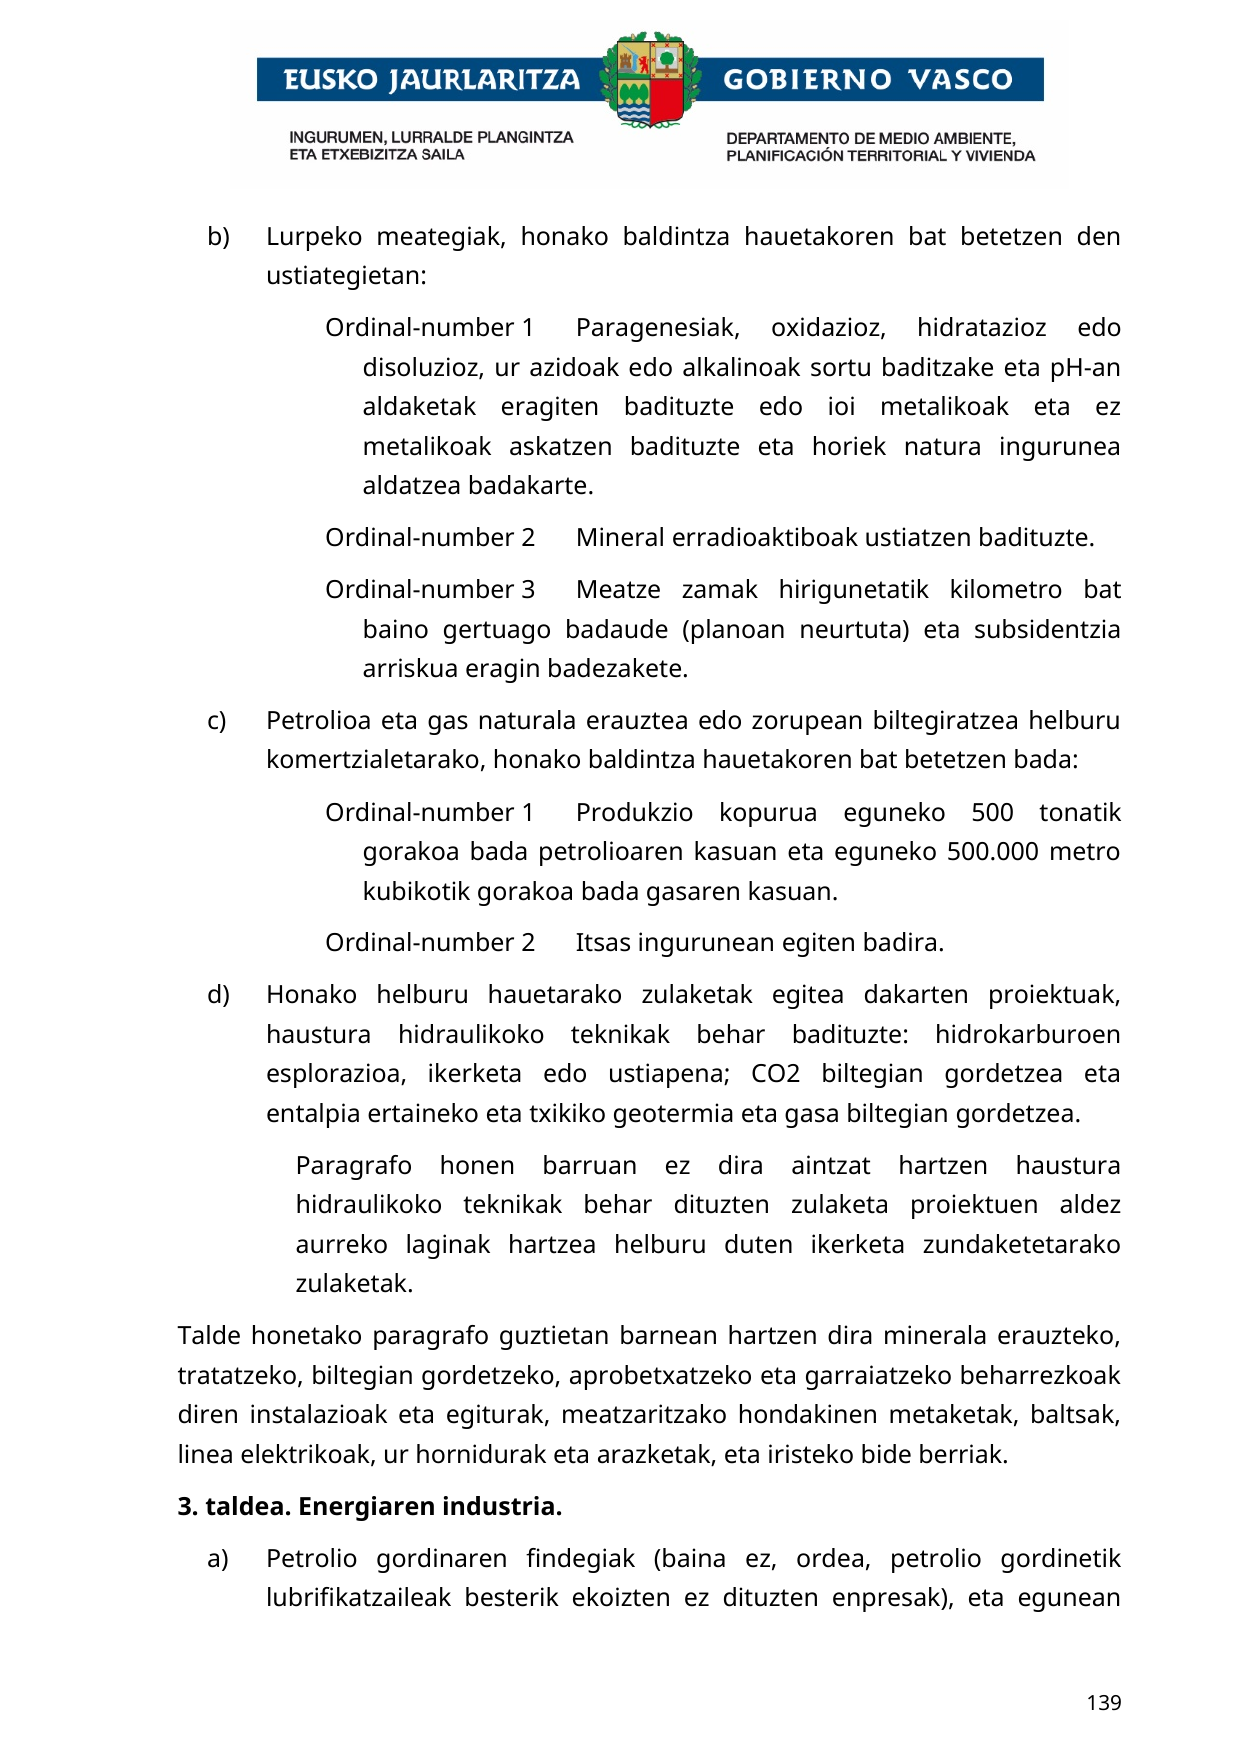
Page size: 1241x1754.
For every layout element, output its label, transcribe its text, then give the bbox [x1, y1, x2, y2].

text Paragrafo honen barruan ez dira aintzat hartzen haustura hidraulikoko teknikak behar dituzten zulaketa proiektuen aldez aurreko laginak hartzea helburu duten ikerketa zundaketetarako zulaketak. [295, 1147, 1122, 1300]
list Mineral erradioaktiboak ustiatzen badituzte. [325, 520, 1122, 554]
list Petrolioa eta gas naturala erauztea edo zorupean biltegiratzea helburu komertzialetarako, honako baldintza hauetakoren bat betetzen bada: [207, 703, 1122, 776]
picture [230, 20, 1069, 189]
list Meatze zamak hirigunetatik kilometro bat baino gertuago badaude (planoan neurtuta) eta subsidentzia arriskua eragin badezakete. [325, 572, 1122, 685]
list Paragenesiak, oxidazioz, hidratazioz edo disoluzioz, ur azidoak edo alkalinoak sortu baditzake eta pH-an aldaketak eragiten badituzte edo ioi metalikoak eta ez metalikoak askatzen badituzte eta horiek natura ingurunea aldatzea badakarte. [325, 310, 1122, 502]
text Talde honetako paragrafo guztietan barnean hartzen dira minerala erauzteko, tratatzeko, biltegian gordetzeko, aprobetxatzeko eta garraiatzeko beharrezkoak diren instalazioak eta egiturak, meatzaritzako hondakinen metaketak, baltsak, linea elektrikoak, ur hornidurak eta arazketak, eta iristeko bide berriak. [177, 1318, 1122, 1470]
list Honako helburu hauetarako zulaketak egitea dakarten proiektuak, haustura hidraulikoko teknikak behar badituzte: hidrokarburoen esplorazioa, ikerketa edo ustiapena; CO2 biltegian gordetzea eta entalpia ertaineko eta txikiko geotermia eta gasa biltegian gordetzea. [207, 977, 1122, 1129]
text 3. taldea. Energiaren industria. [177, 1488, 1122, 1522]
list Produkzio kopurua eguneko 500 tonatik gorakoa bada petrolioaren kasuan eta eguneko 500.000 metro kubikotik gorakoa bada gasaren kasuan. [325, 794, 1122, 907]
list Lurpeko meategiak, honako baldintza hauetakoren bat betetzen den ustiategietan: [207, 218, 1122, 292]
list Itsas ingurunean egiten badira. [325, 925, 1122, 959]
